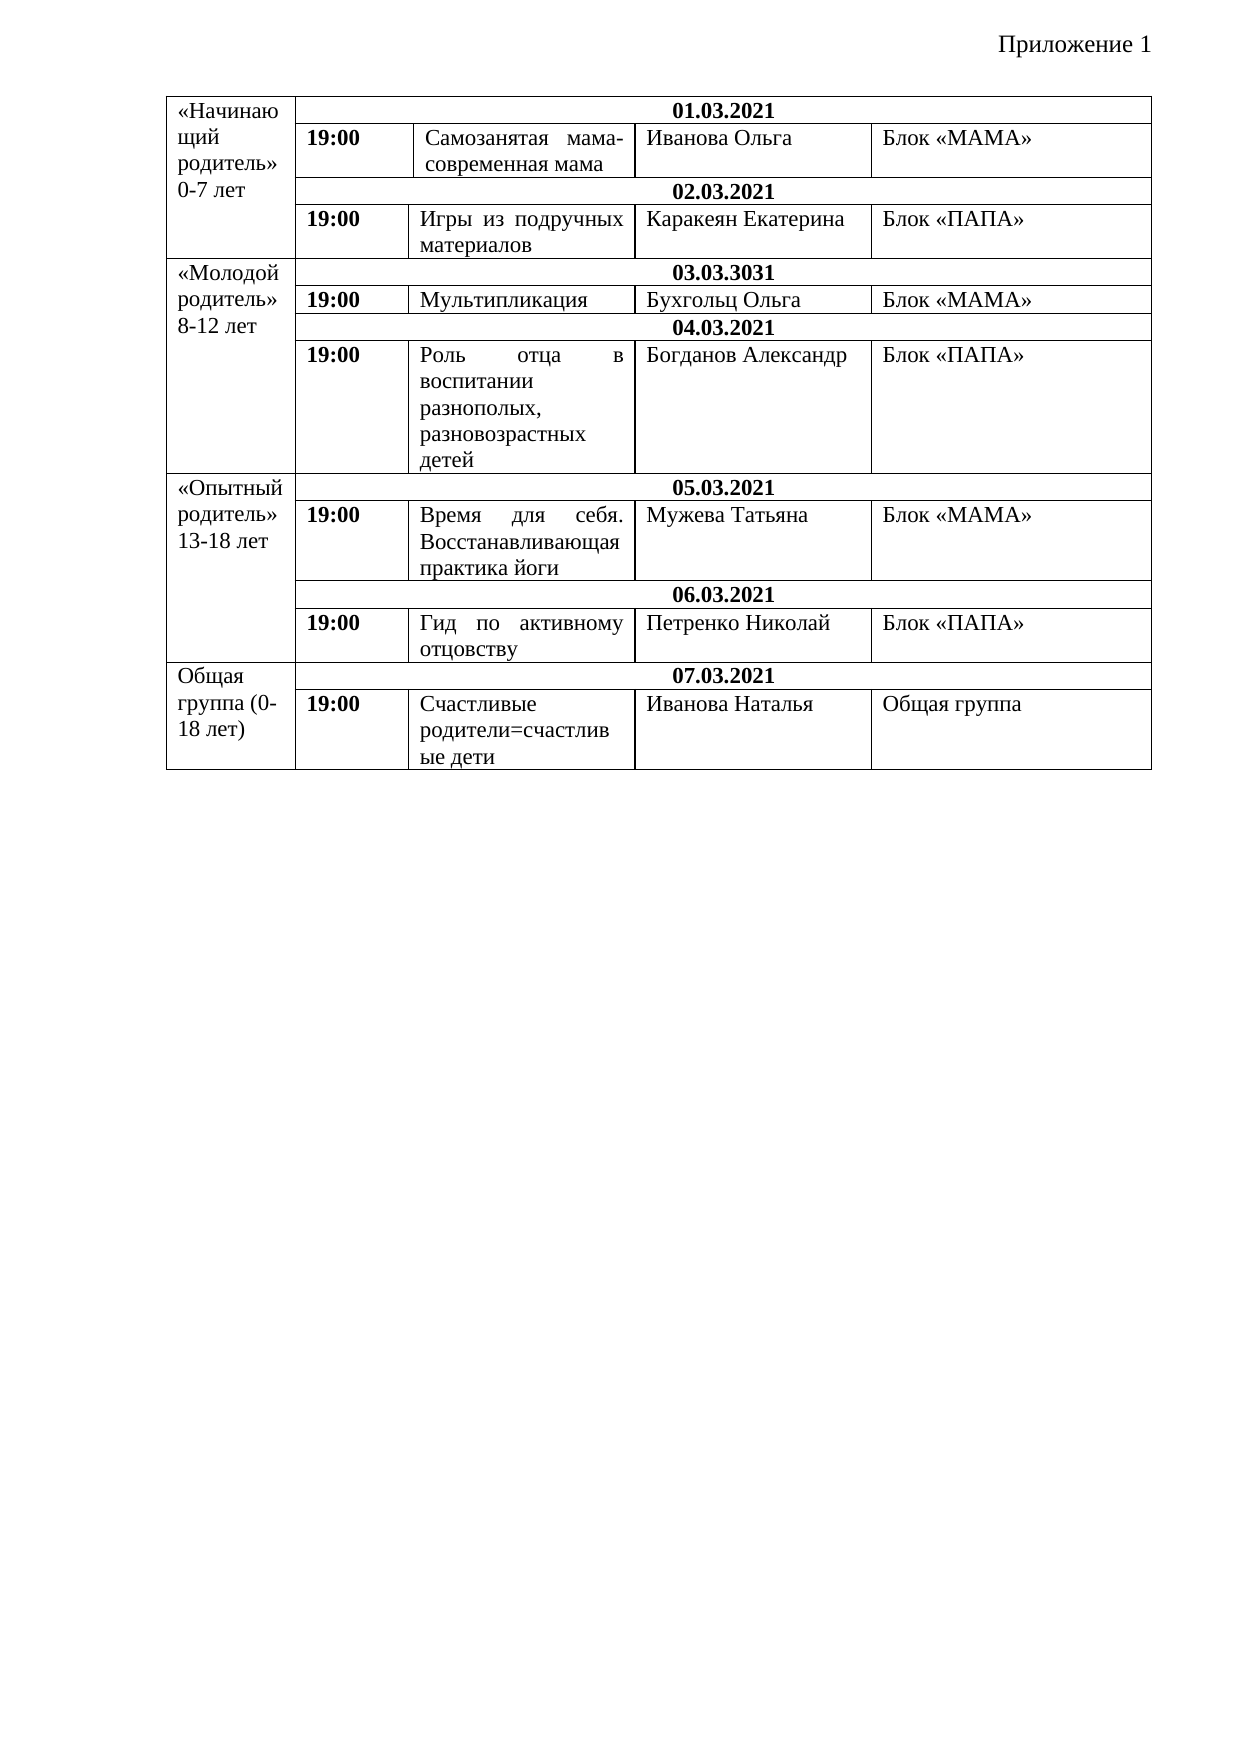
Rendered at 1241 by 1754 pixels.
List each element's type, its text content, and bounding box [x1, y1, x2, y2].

table_cell 07.03.2021 [296, 663, 1151, 689]
table_cell 06.03.2021 [296, 581, 1151, 608]
table_cell Общая группа (0-18 лет) [167, 663, 295, 769]
table_cell Блок «ПАПА» [872, 609, 1151, 662]
table_cell Блок «ПАПА» [872, 205, 1151, 258]
table_cell 19:00 [296, 501, 408, 580]
table_cell Самозанятая мама-современная мама [414, 124, 634, 177]
table_cell 05.03.2021 [296, 474, 1151, 500]
table_cell 19:00 [296, 609, 408, 662]
table_cell 19:00 [296, 341, 408, 473]
table_cell Мужева Татьяна [636, 501, 871, 580]
table_cell Иванова Наталья [636, 690, 871, 769]
table_cell Богданов Александр [636, 341, 871, 473]
table_cell Общая группа [872, 690, 1151, 769]
table_cell 19:00 [296, 205, 408, 258]
table_cell Блок «МАМА» [872, 501, 1151, 580]
table_cell 03.03.3031 [296, 259, 1151, 285]
table_cell «Молодой родитель» 8-12 лет [167, 259, 295, 473]
table_cell 02.03.2021 [296, 178, 1151, 204]
table_cell 04.03.2021 [296, 314, 1151, 340]
table_cell Бухгольц Ольга [636, 286, 871, 313]
table_cell Роль отца в воспитании разнополых, разновозрастных детей [409, 341, 634, 473]
table_cell Гид по активному отцовству [409, 609, 634, 662]
table_cell Блок «МАМА» [872, 124, 1151, 177]
table_cell Время для себя. Восстанавливающая практика йоги [409, 501, 634, 580]
table_cell Иванова Ольга [636, 124, 871, 177]
table_header «Начинающий родитель» 0-7 лет [167, 97, 295, 258]
table_cell «Опытный родитель» 13-18 лет [167, 474, 295, 662]
table_cell Блок «ПАПА» [872, 341, 1151, 473]
text Приложение 1 [177, 29, 1152, 58]
table_cell 19:00 [296, 286, 408, 313]
table_cell Петренко Николай [636, 609, 871, 662]
table_cell Блок «МАМА» [872, 286, 1151, 313]
table_cell Каракеян Екатерина [636, 205, 871, 258]
table_cell 19:00 [296, 124, 413, 177]
table_cell Счастливые родители=счастливые дети [409, 690, 634, 769]
table_cell Мультипликация [409, 286, 634, 313]
table_cell 19:00 [296, 690, 408, 769]
table_cell Игры из подручных материалов [409, 205, 634, 258]
table_header 01.03.2021 [296, 97, 1151, 123]
